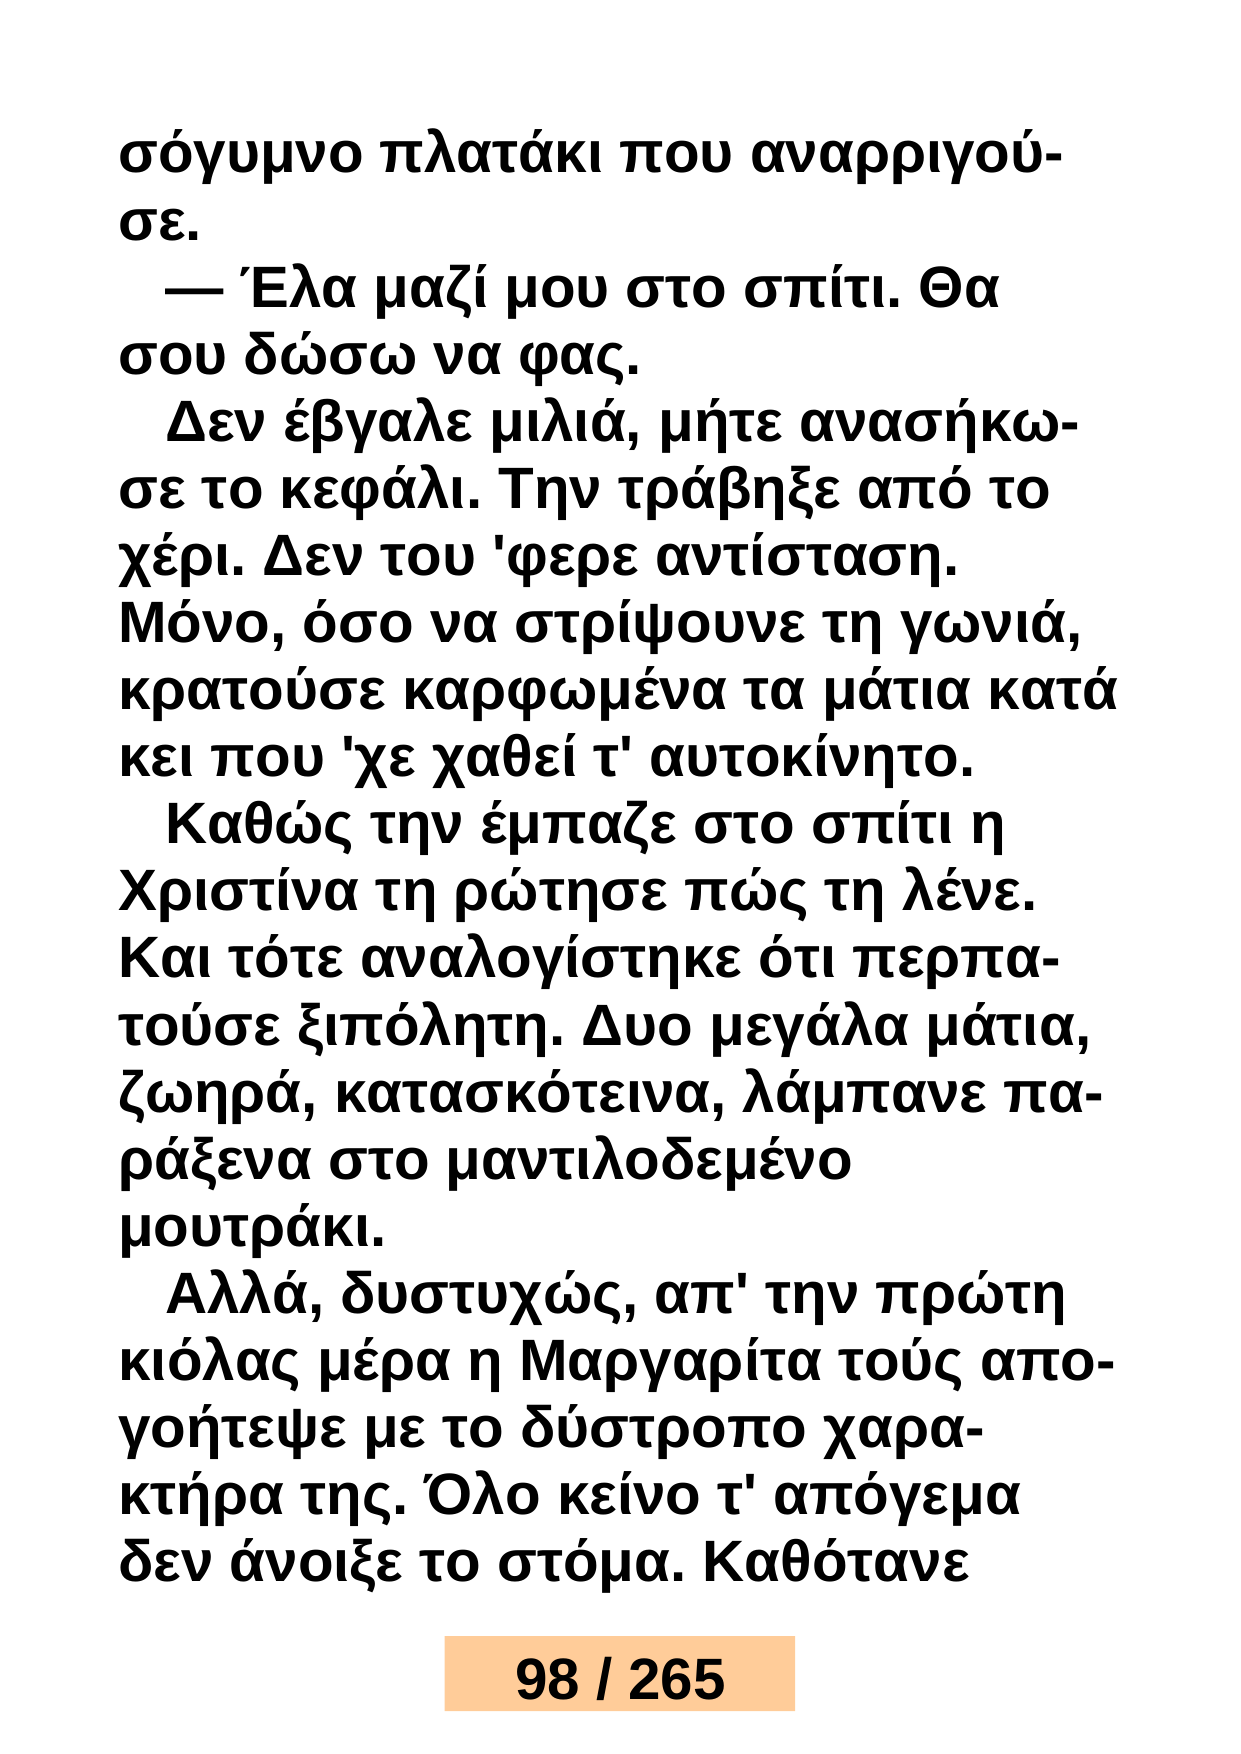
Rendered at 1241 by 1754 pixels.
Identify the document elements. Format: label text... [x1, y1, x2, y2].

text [118, 118, 1122, 252]
text Καθώς την έμπαζε στο σπίτι η Χριστίνα τη ρώτησε πώς τη λένε. Και τότε αναλογίστηκε ότι περπα-τούσε ξιπόλητη. Δυο μεγάλα μάτια, ζωηρά, κατασκότεινα, λάμπανε πα-ράξενα στο μαντιλοδεμένο μουτράκι. [118, 789, 1122, 1258]
text Δεν έβγαλε μιλιά, μήτε ανασήκω-σε το κεφάλι. Την τράβηξε από το χέρι. Δεν του 'φερε αντίσταση. Μόνο, όσο να στρίψουνε τη γωνιά, κρατούσε καρφωμένα τα μάτια κατά κει που 'χε χαθεί τ' αυτοκίνητο. [118, 386, 1122, 789]
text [118, 1258, 1122, 1594]
text — Έλα μαζί μου στο σπίτι. Θα σου δώσω να φας. [118, 252, 1122, 386]
